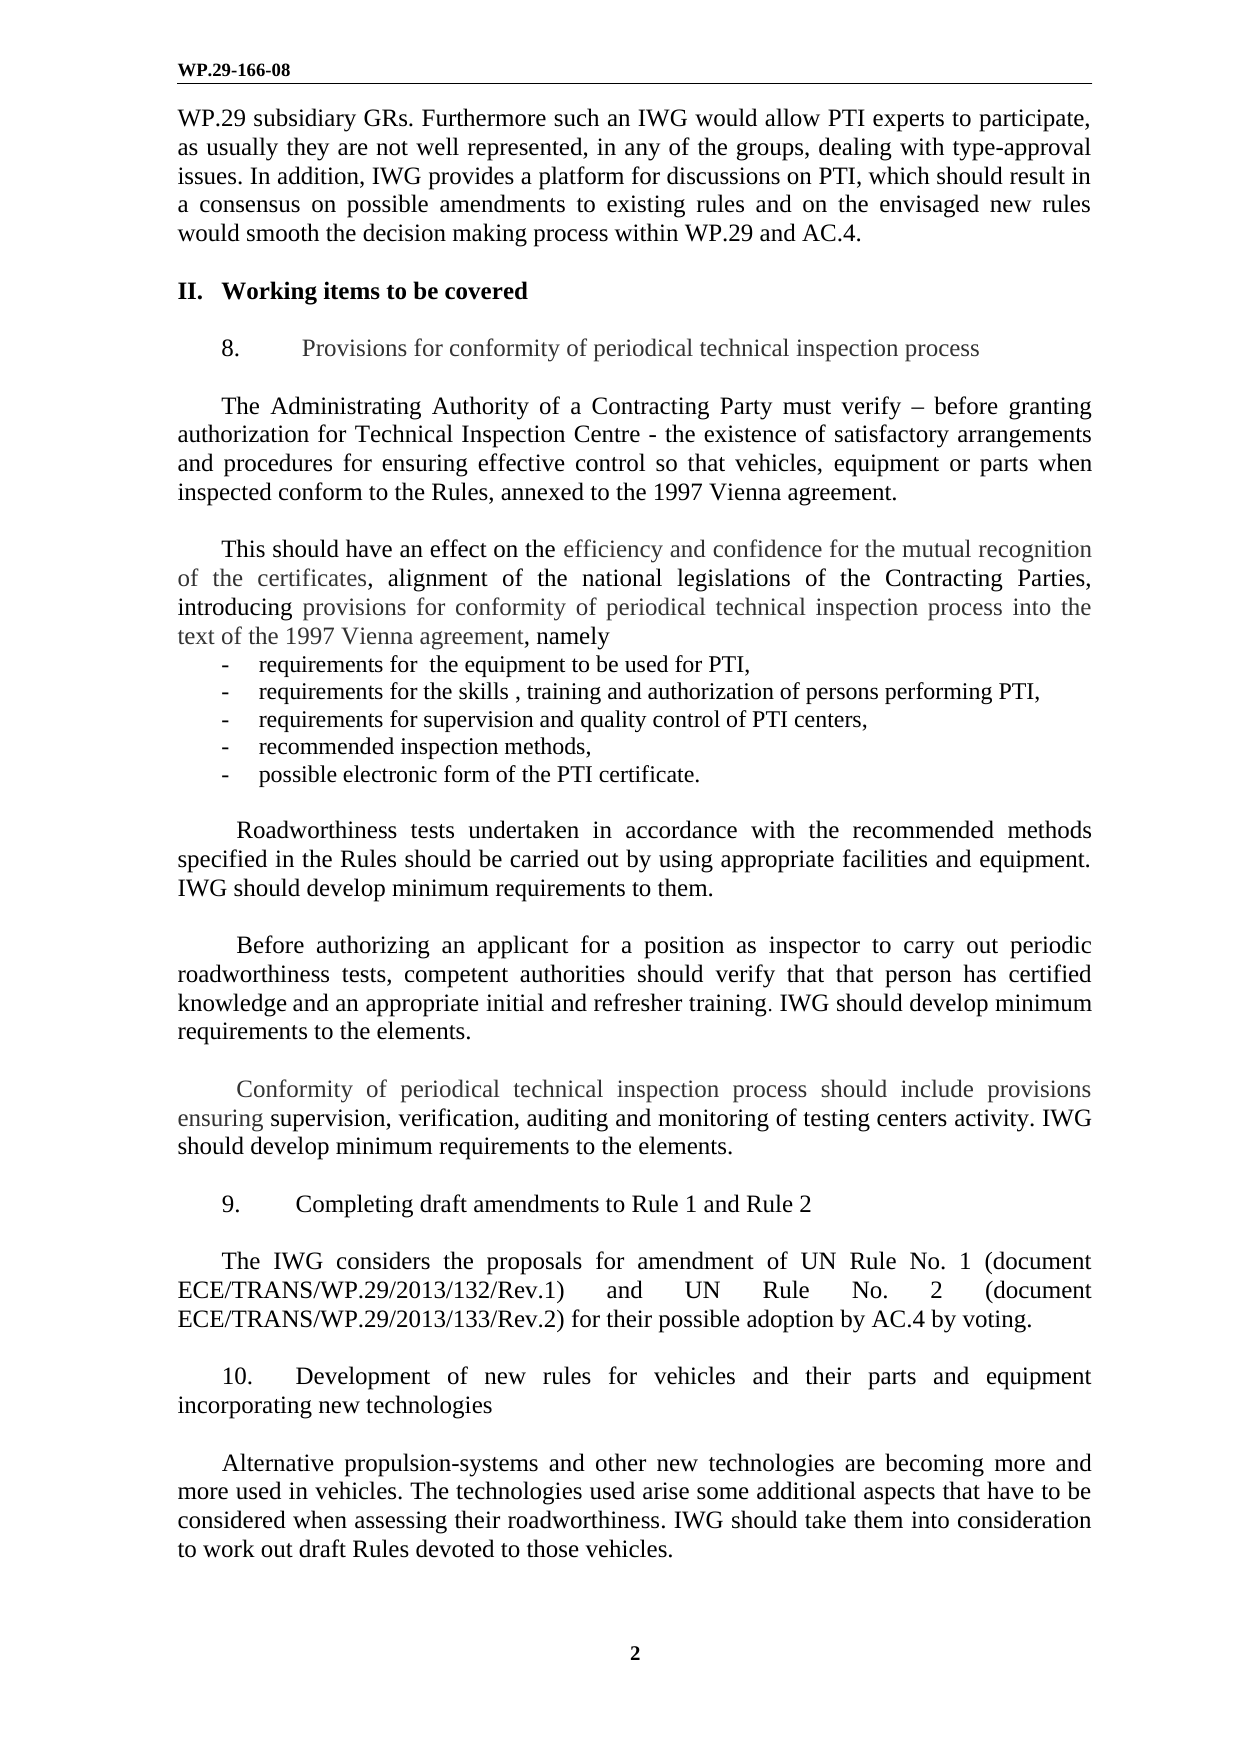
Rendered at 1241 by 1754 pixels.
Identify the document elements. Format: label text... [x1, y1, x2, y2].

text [177, 103, 1092, 247]
list requirements for the equipment to be used for PTI, [221, 649, 1092, 677]
list Working items to be covered [177, 276, 1092, 304]
list requirements for the skills , training and authorization of persons performing PTI, [221, 677, 1092, 705]
list requirements for supervision and quality control of PTI centers, [221, 705, 1092, 732]
list This should have an effect on the efficiency and confidence for the mutual recognition of the certificates, alignment of the national legislations of the Contracting Parties, introducing provisions for conformity of periodical technical inspection process into the text of the 1997 Vienna agreement, namely [177, 534, 1092, 649]
text 10. Development of new rules for vehicles and their parts and equipment incorporating new technologies [177, 1361, 1092, 1419]
text Conformity of periodical technical inspection process should include provisions ensuring supervision, verification, auditing and monitoring of testing centers activity. IWG should develop minimum requirements to the elements. [177, 1074, 1092, 1160]
list recommended inspection methods, [221, 732, 1092, 760]
text 9. Completing draft amendments to Rule 1 and Rule 2 [222, 1189, 1092, 1218]
list The Administrating Authority of a Contracting Party must verify – before granting authorization for Technical Inspection Centre - the existence of satisfactory arrangements and procedures for ensuring effective control so that vehicles, equipment or parts when inspected conform to the Rules, annexed to the 1997 Vienna agreement. [177, 391, 1092, 506]
text 8. Provisions for conformity of periodical technical inspection process [177, 333, 1092, 362]
list possible electronic form of the PTI certificate. [221, 760, 1092, 788]
text The IWG considers the proposals for amendment of UN Rule No. 1 (document ECE/TRANS/WP.29/2013/132/Rev.1) and UN Rule No. 2 (document ECE/TRANS/WP.29/2013/133/Rev.2) for their possible adoption by AC.4 by voting. [177, 1246, 1092, 1333]
text Before authorizing an applicant for a position as inspector to carry out periodic roadworthiness tests, competent authorities should verify that that person has certified knowledge and an appropriate initial and refresher training. IWG should develop minimum requirements to the elements. [177, 930, 1092, 1045]
text Alternative propulsion-systems and other new technologies are becoming more and more used in vehicles. The technologies used arise some additional aspects that have to be considered when assessing their roadworthiness. IWG should take them into consideration to work out draft Rules devoted to those vehicles. [177, 1448, 1092, 1563]
text Roadworthiness tests undertaken in accordance with the recommended methods specified in the Rules should be carried out by using appropriate facilities and equipment. IWG should develop minimum requirements to them. [177, 815, 1092, 901]
